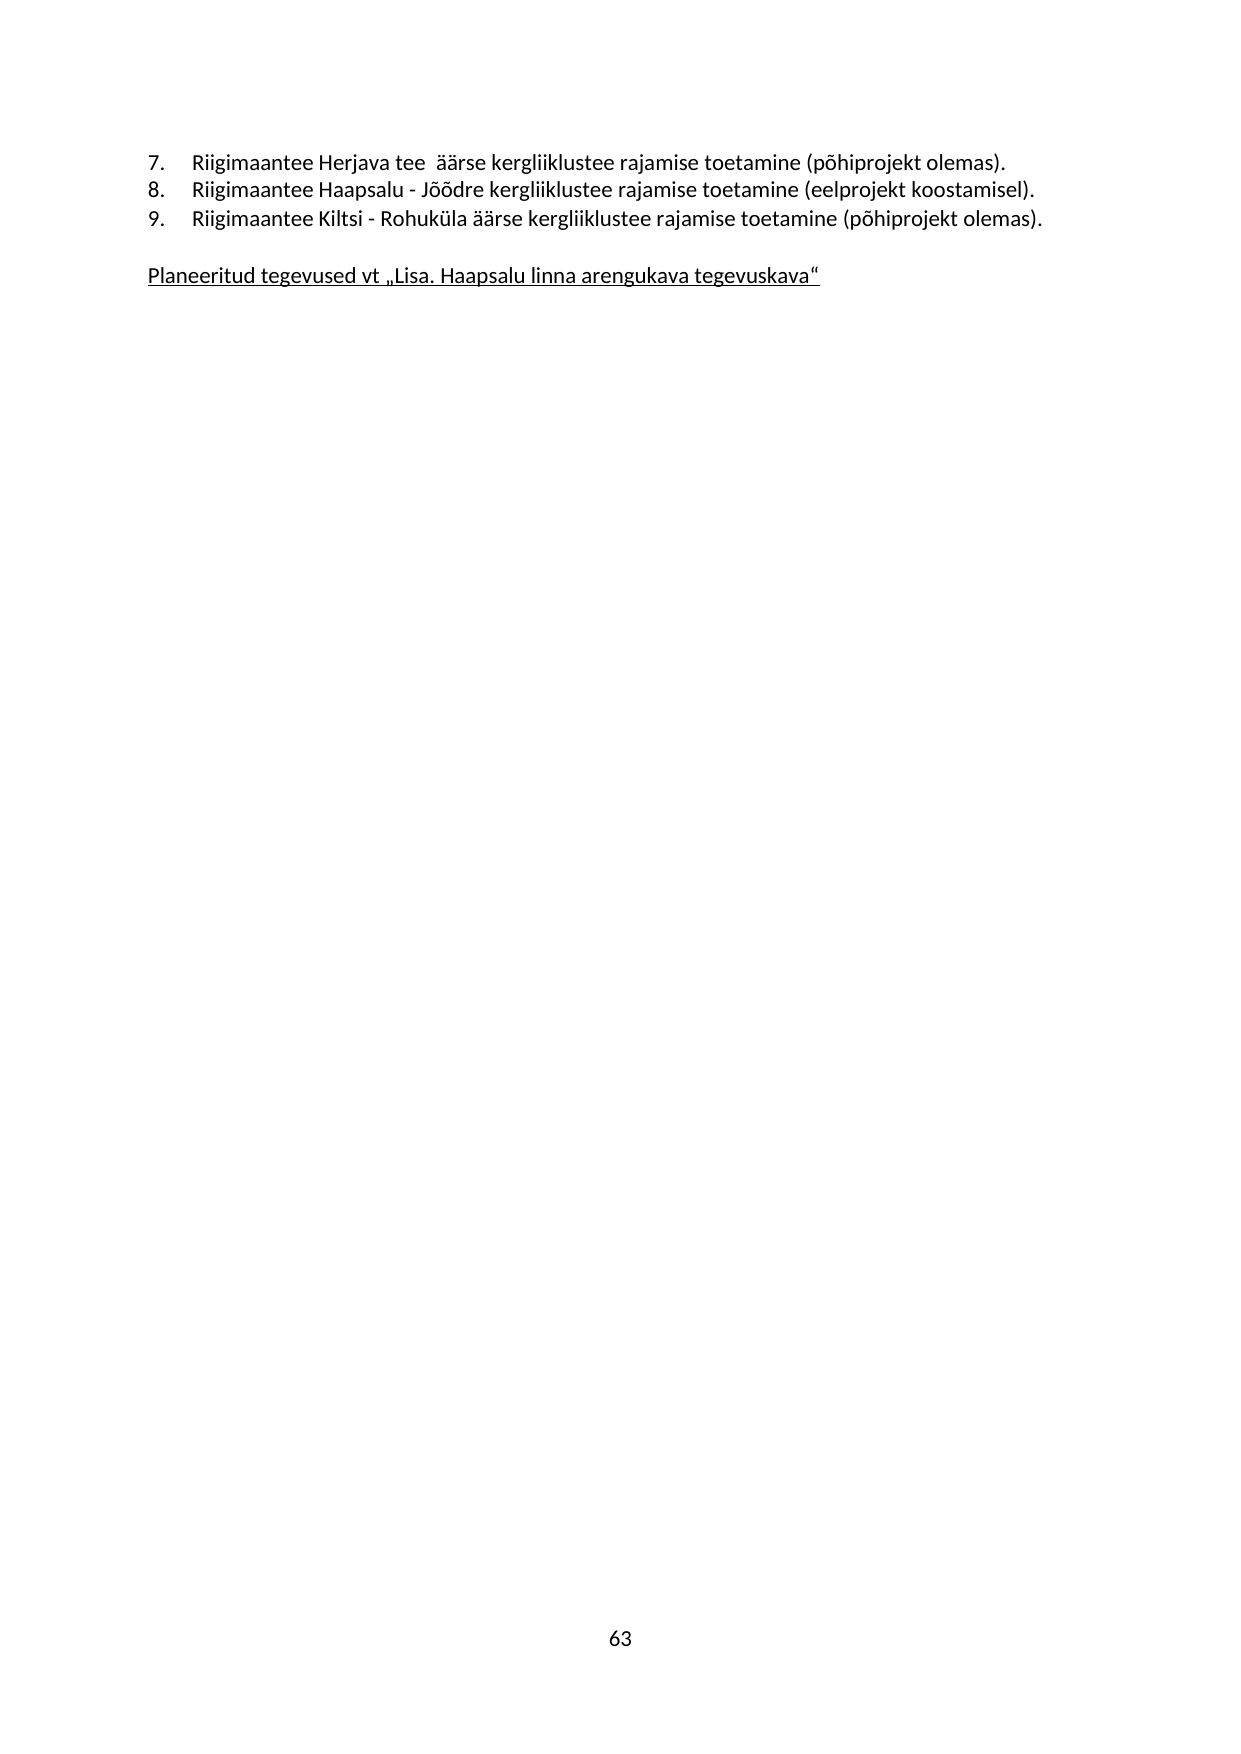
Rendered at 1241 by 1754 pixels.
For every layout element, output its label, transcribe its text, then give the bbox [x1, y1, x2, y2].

list Riigimaantee Kiltsi - Rohuküla äärse kergliiklustee rajamise toetamine (põhiprojekt olemas). [148, 204, 1093, 232]
list Riigimaantee Herjava tee äärse kergliiklustee rajamise toetamine (põhiprojekt olemas). [148, 148, 1093, 176]
text Planeeritud tegevused vt „Lisa. Haapsalu linna arengukava tegevuskava“ [148, 261, 1093, 289]
list Riigimaantee Haapsalu - Jõõdre kergliiklustee rajamise toetamine (eelprojekt koostamisel). [148, 176, 1093, 204]
